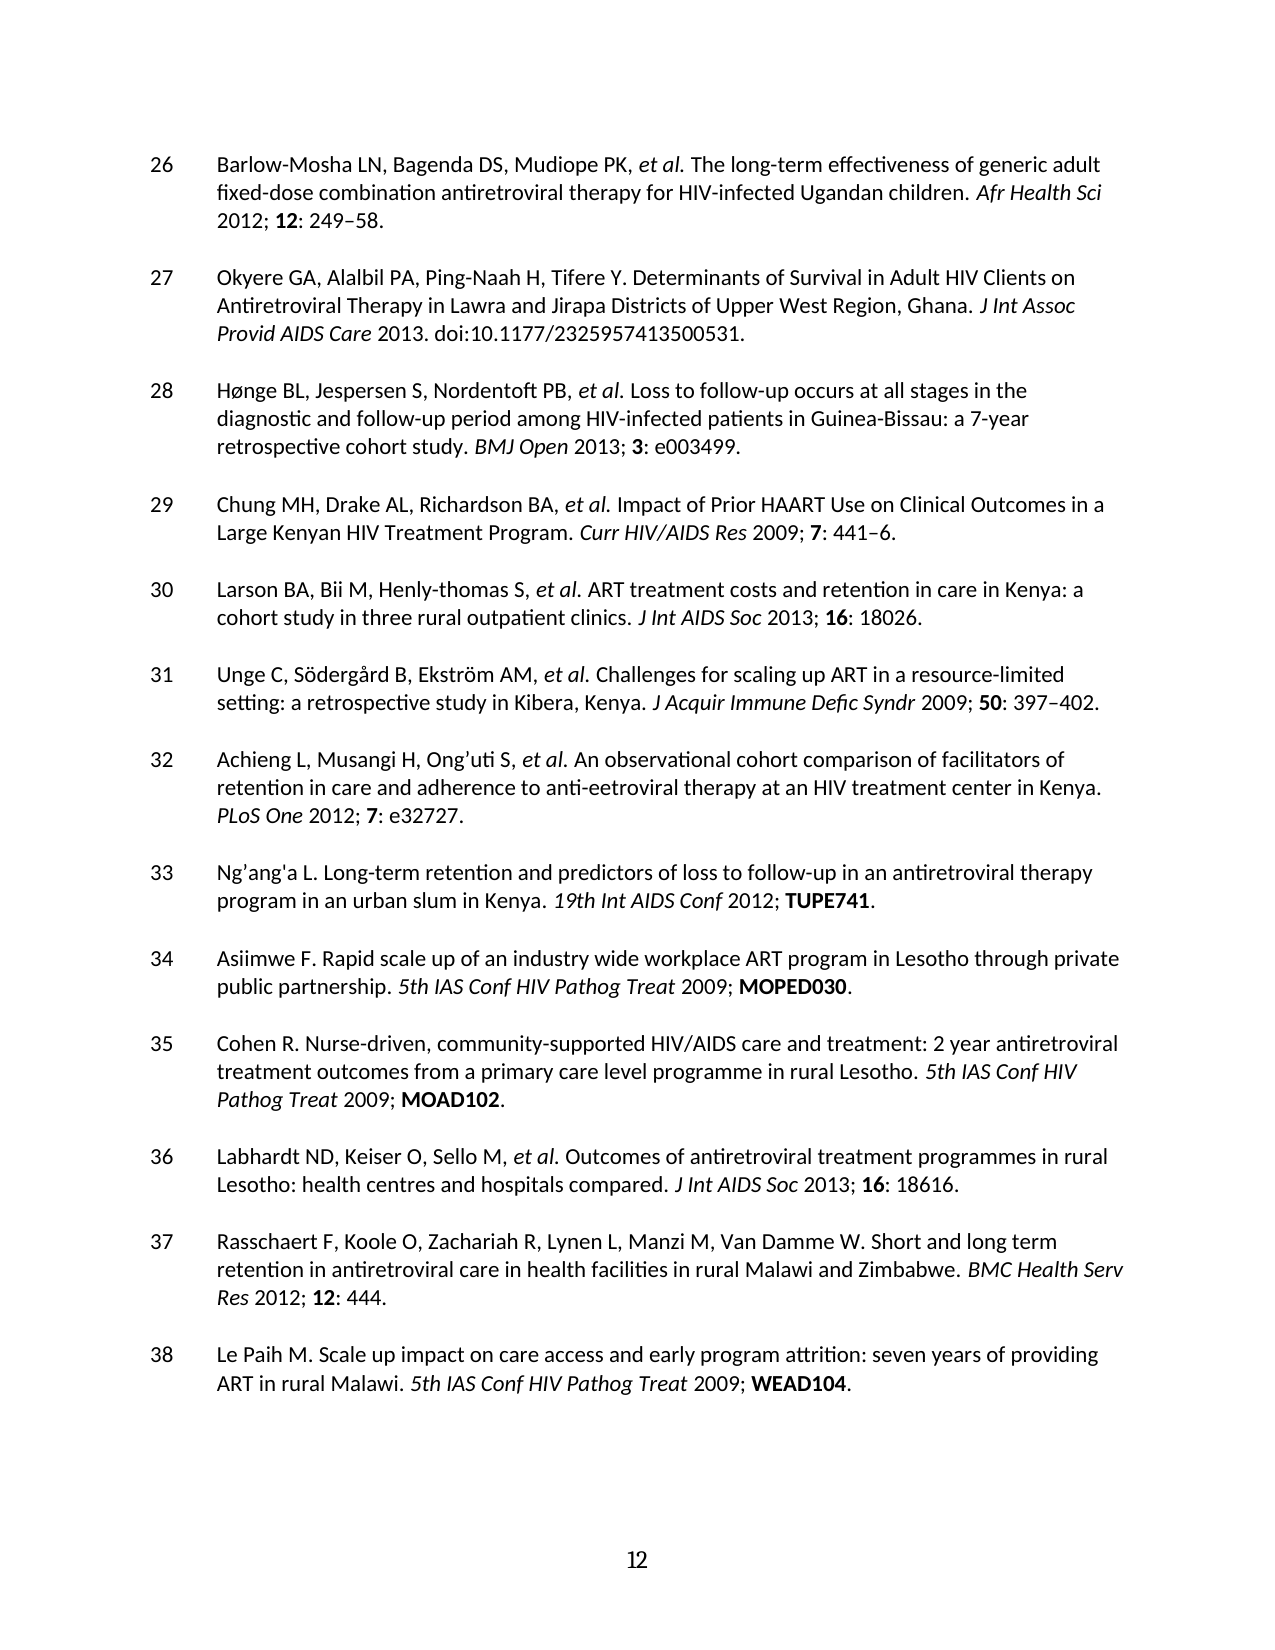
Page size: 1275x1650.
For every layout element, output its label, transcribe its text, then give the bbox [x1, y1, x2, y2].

text 38 Le Paih M. Scale up impact on care access and early program attrition: seven years of providing ART in rural Malawi. 5th IAS Conf HIV Pathog Treat 2009; WEAD104. [150, 1341, 1125, 1397]
text 36 Labhardt ND, Keiser O, Sello M, et al. Outcomes of antiretroviral treatment programmes in rural Lesotho: health centres and hospitals compared. J Int AIDS Soc 2013; 16: 18616. [150, 1142, 1125, 1198]
text 29 Chung MH, Drake AL, Richardson BA, et al. Impact of Prior HAART Use on Clinical Outcomes in a Large Kenyan HIV Treatment Program. Curr HIV/AIDS Res 2009; 7: 441–6. [150, 490, 1125, 546]
text 28 Hønge BL, Jespersen S, Nordentoft PB, et al. Loss to follow-up occurs at all stages in the diagnostic and follow-up period among HIV-infected patients in Guinea-Bissau: a 7-year retrospective cohort study. BMJ Open 2013; 3: e003499. [150, 376, 1125, 461]
text 32 Achieng L, Musangi H, Ong’uti S, et al. An observational cohort comparison of facilitators of retention in care and adherence to anti-eetroviral therapy at an HIV treatment center in Kenya. PLoS One 2012; 7: e32727. [150, 745, 1125, 829]
text 37 Rasschaert F, Koole O, Zachariah R, Lynen L, Manzi M, Van Damme W. Short and long term retention in antiretroviral care in health facilities in rural Malawi and Zimbabwe. BMC Health Serv Res 2012; 12: 444. [150, 1227, 1125, 1311]
text 35 Cohen R. Nurse-driven, community-supported HIV/AIDS care and treatment: 2 year antiretroviral treatment outcomes from a primary care level programme in rural Lesotho. 5th IAS Conf HIV Pathog Treat 2009; MOAD102. [150, 1029, 1125, 1113]
text 34 Asiimwe F. Rapid scale up of an industry wide workplace ART program in Lesotho through private public partnership. 5th IAS Conf HIV Pathog Treat 2009; MOPED030. [150, 944, 1125, 1000]
text 30 Larson BA, Bii M, Henly-thomas S, et al. ART treatment costs and retention in care in Kenya: a cohort study in three rural outpatient clinics. J Int AIDS Soc 2013; 16: 18026. [150, 575, 1125, 631]
text 31 Unge C, Södergård B, Ekström AM, et al. Challenges for scaling up ART in a resource-limited setting: a retrospective study in Kibera, Kenya. J Acquir Immune Defic Syndr 2009; 50: 397–402. [150, 660, 1125, 716]
text 26 Barlow-Mosha LN, Bagenda DS, Mudiope PK, et al. The long-term effectiveness of generic adult fixed-dose combination antiretroviral therapy for HIV-infected Ugandan children. Afr Health Sci 2012; 12: 249–58. [150, 150, 1125, 234]
text 27 Okyere GA, Alalbil PA, Ping-Naah H, Tifere Y. Determinants of Survival in Adult HIV Clients on Antiretroviral Therapy in Lawra and Jirapa Districts of Upper West Region, Ghana. J Int Assoc Provid AIDS Care 2013. doi:10.1177/2325957413500531. [150, 263, 1125, 347]
text 33 Ng’ang'a L. Long-term retention and predictors of loss to follow-up in an antiretroviral therapy program in an urban slum in Kenya. 19th Int AIDS Conf 2012; TUPE741. [150, 858, 1125, 914]
